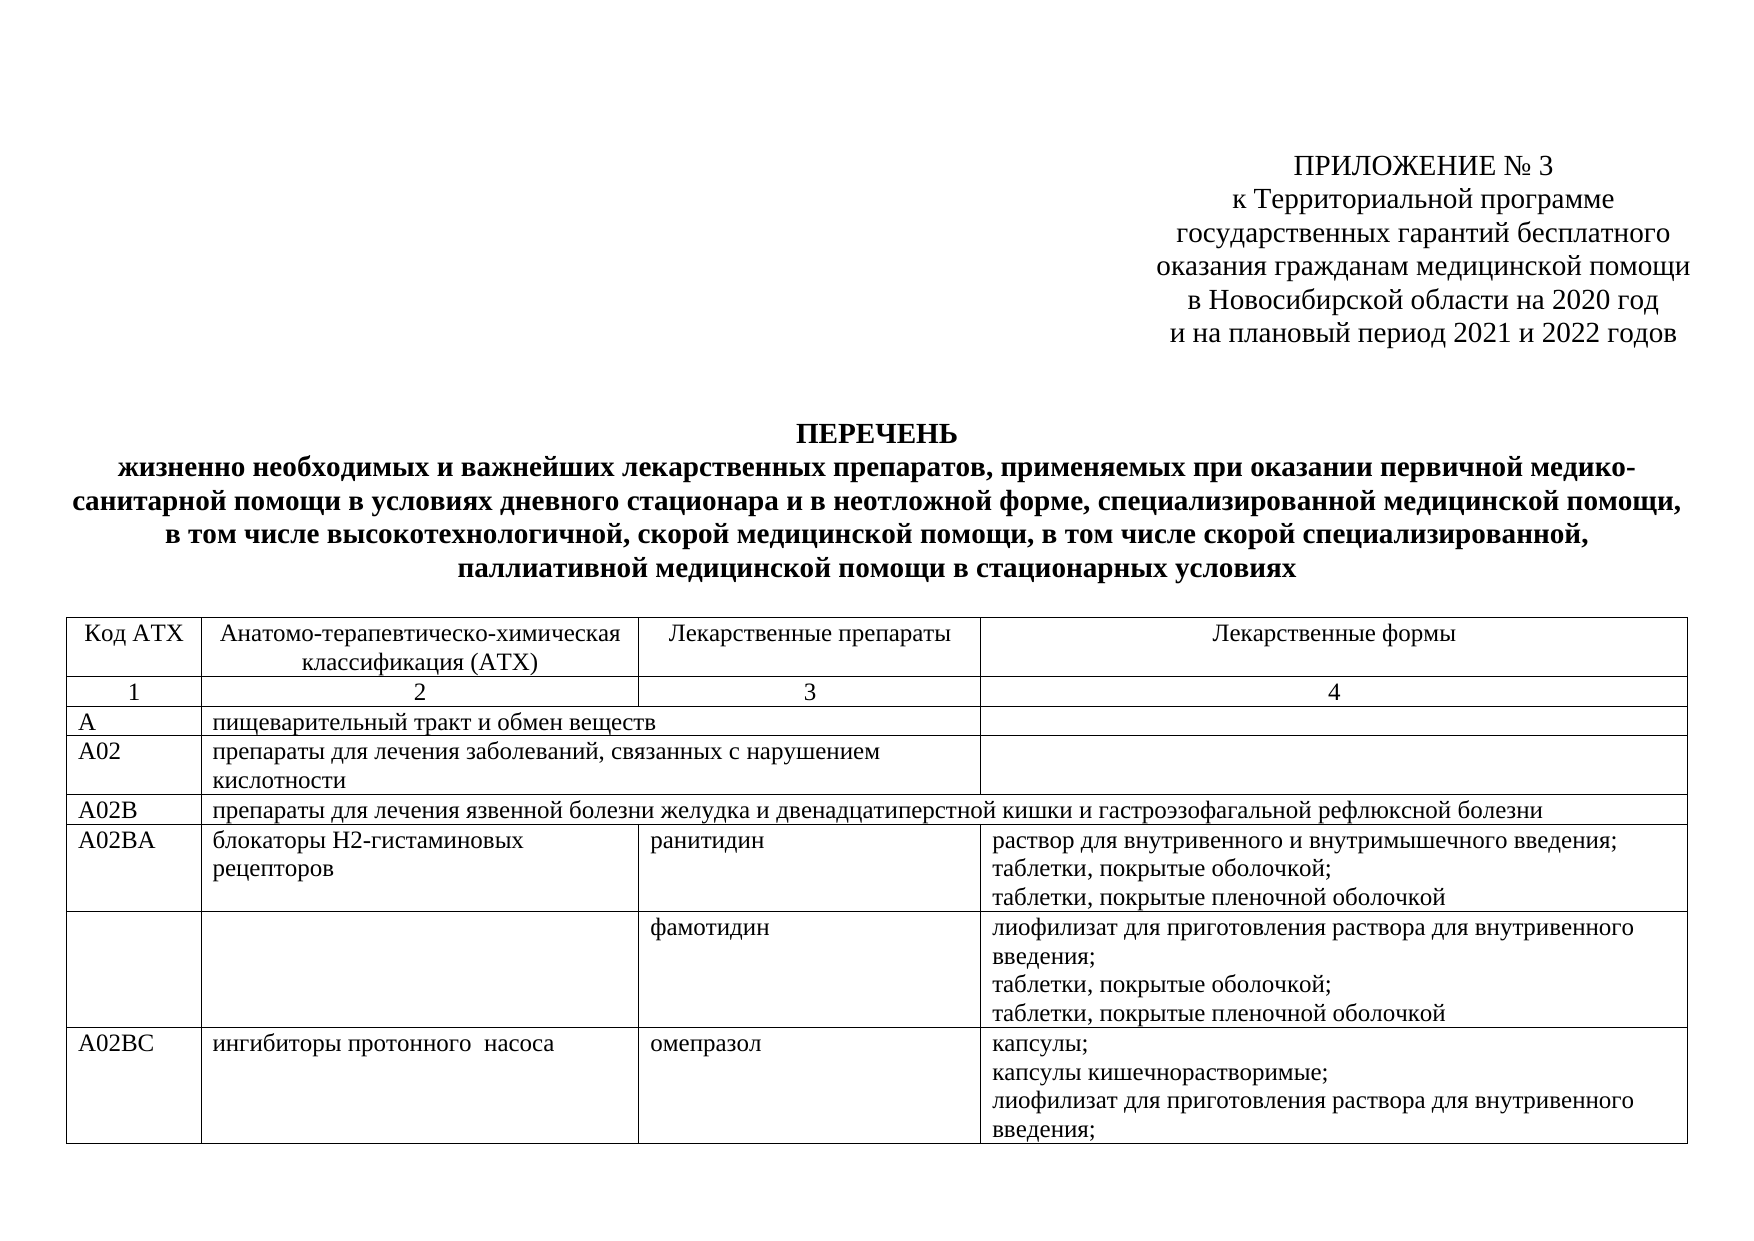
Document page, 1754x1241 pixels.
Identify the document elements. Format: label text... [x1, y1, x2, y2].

table_cell [981, 736, 1687, 794]
text ПЕРЕЧЕНЬ [59, 416, 1695, 449]
table_cell A [67, 707, 201, 735]
table_cell 2 [202, 677, 638, 706]
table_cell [202, 1028, 638, 1143]
table_header Лекарственные формы [981, 618, 1687, 676]
text ПРИЛОЖЕНИЕ № 3 [1152, 148, 1695, 181]
text к Территориальной программе государственных гарантий бесплатного оказания гражданам медицинской помощи в Новосибирской области на 2020 год [1152, 181, 1695, 315]
table_cell ранитидин [639, 825, 980, 911]
table_header Лекарственные препараты [639, 618, 980, 676]
text паллиативной медицинской помощи в стационарных условиях [59, 550, 1695, 584]
table_header Анатомо-терапевтическо-химическая классификация (АТХ) [202, 618, 638, 676]
table_cell фамотидин [639, 912, 980, 1027]
table_cell A02BC [67, 1028, 201, 1143]
table_cell 1 [67, 677, 201, 706]
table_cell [981, 1028, 1687, 1143]
table_cell лиофилизат для приготовления раствора для внутривенного введения; таблетки, покрытые оболочкой; таблетки, покрытые пленочной оболочкой [981, 912, 1687, 1027]
table_cell 4 [981, 677, 1687, 706]
table_cell A02 [67, 736, 201, 794]
table_cell [67, 912, 201, 1027]
table_cell препараты для лечения заболеваний, связанных с нарушением кислотности [202, 736, 980, 794]
table_cell 3 [639, 677, 980, 706]
table_cell [981, 707, 1687, 735]
table_cell препараты для лечения язвенной болезни желудка и двенадцатиперстной кишки и гастроэзофагальной рефлюксной болезни [202, 795, 1687, 824]
text и на плановый период 2021 и 2022 годов [1152, 315, 1695, 349]
table_cell A02BA [67, 825, 201, 911]
table_cell A02B [67, 795, 201, 824]
text жизненно необходимых и важнейших лекарственных препаратов, применяемых при оказании первичной медико-санитарной помощи в условиях дневного стационара и в неотложной форме, специализированной медицинской помощи, в том числе высокотехнологичной, скорой медицинской помощи, в том числе скорой специализированной, [59, 449, 1695, 550]
table_cell блокаторы Н2-гистаминовых рецепторов [202, 825, 638, 911]
table_header Код АТХ [67, 618, 201, 676]
table_cell раствор для внутривенного и внутримышечного введения; таблетки, покрытые оболочкой; таблетки, покрытые пленочной оболочкой [981, 825, 1687, 911]
table_cell пищеварительный тракт и обмен веществ [202, 707, 980, 735]
table_cell [202, 912, 638, 1027]
table_cell омепразол [639, 1028, 980, 1143]
